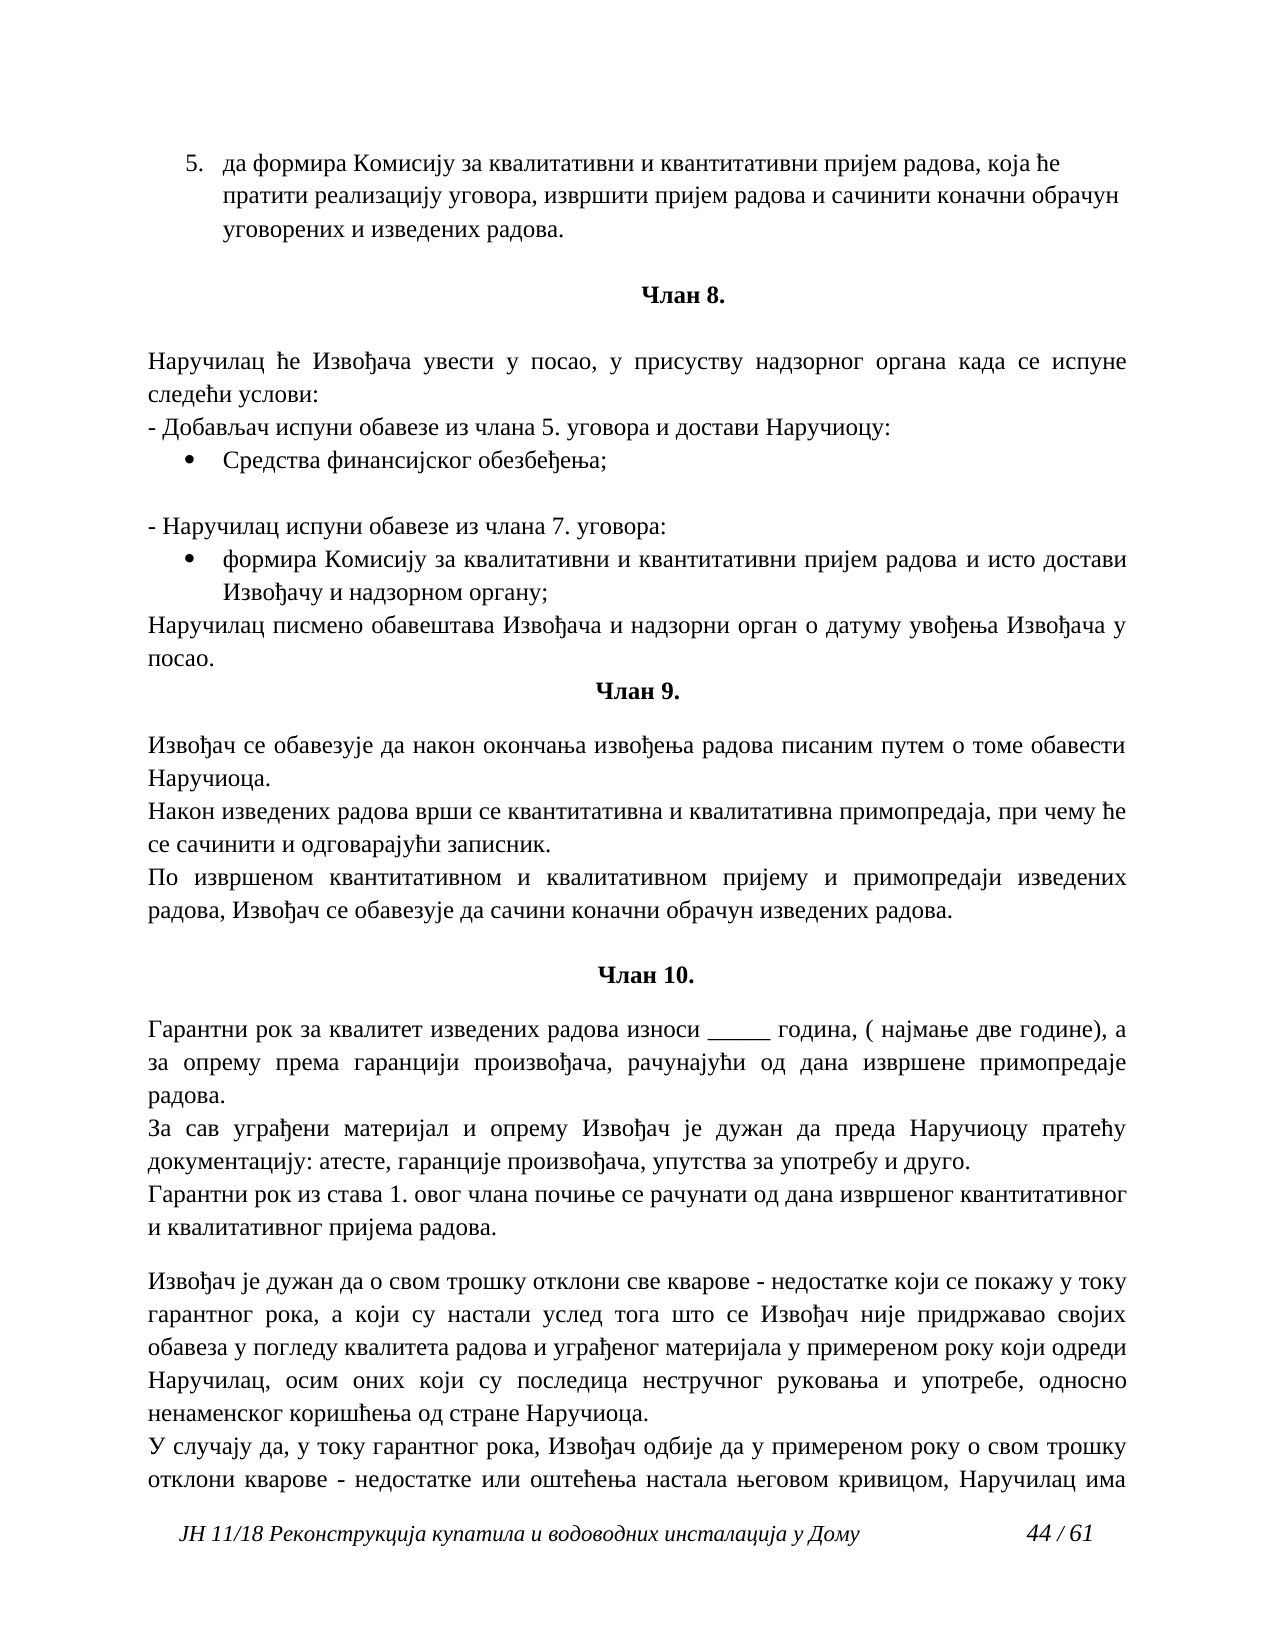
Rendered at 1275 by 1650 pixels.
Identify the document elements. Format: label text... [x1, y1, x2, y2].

text Извођач се обавезује да након окончања извођења радова писаним путем о томе обавести Наручиоца. [148, 730, 1127, 792]
text Након изведених радова врши се квантитативна и квалитативна примопредаја, при чему ће се сачинити и одговарајући записник. [148, 796, 1127, 858]
text Члан 9. [148, 676, 1127, 705]
list да формира Комисију за квалитативни и квантитативни пријем радова, која ће пратити реализацију уговора, извршити пријем радова и сачинити коначни обрачун уговорених и изведених радова. [185, 148, 1143, 242]
text По извршеном квантитативном и квалитативном пријему и примопредаји изведених радова, Извођач се обавезује да сачини коначни обрачун изведених радова. [148, 862, 1127, 924]
text Члан 8. [223, 280, 1143, 308]
text За сав уграђени материјал и опрему Извођач је дужан да преда Наручиоцу пратећу документацију: атесте, гаранције произвођача, упутства за употребу и друго. [148, 1113, 1127, 1175]
text - Добављач испуни обавезе из члана 5. уговора и достави Наручиоцу: [148, 412, 1127, 441]
text Гарантни рок за квалитет изведених радова износи _____ година, ( најмање две године), а за опрему према гаранцији произвођача, рачунајући од дана извршене примопредаје радова. [148, 1014, 1127, 1109]
text Извођач је дужан да о свом трошку отклони све кварове - недостатке који се покажу у току гарантног рока, а који су настали услед тога што се Извођач није придржавао својих обавеза у погледу квалитета радова и уграђеног материјала у примереном року који одреди Наручилац, осим оних који су последица нестручног руковања и употребе, односно ненаменског коришћења од стране Наручиоца. [148, 1266, 1127, 1427]
text Наручилац писмено обавештава Извођача и надзорни орган о датуму увођења Извођача у посао. [148, 610, 1127, 672]
list формира Комисију за квалитативни и квантитативни пријем радова и исто достави Извођачу и надзорном органу; [185, 544, 1127, 606]
text Члан 10. [523, 960, 1127, 989]
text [148, 1431, 1127, 1493]
text Гарантни рок из става 1. овог члана почиње се рачунати од дана извршеног квантитативног и квалитативног пријема радова. [148, 1179, 1127, 1241]
text Наручилац ће Извођача увести у посао, у присуству надзорног органа када се испуне следећи услови: [148, 346, 1127, 407]
text - Наручилац испуни обавезе из члана 7. уговора: [148, 511, 1127, 539]
list Средства финансијског обезбеђења; [185, 445, 1127, 473]
